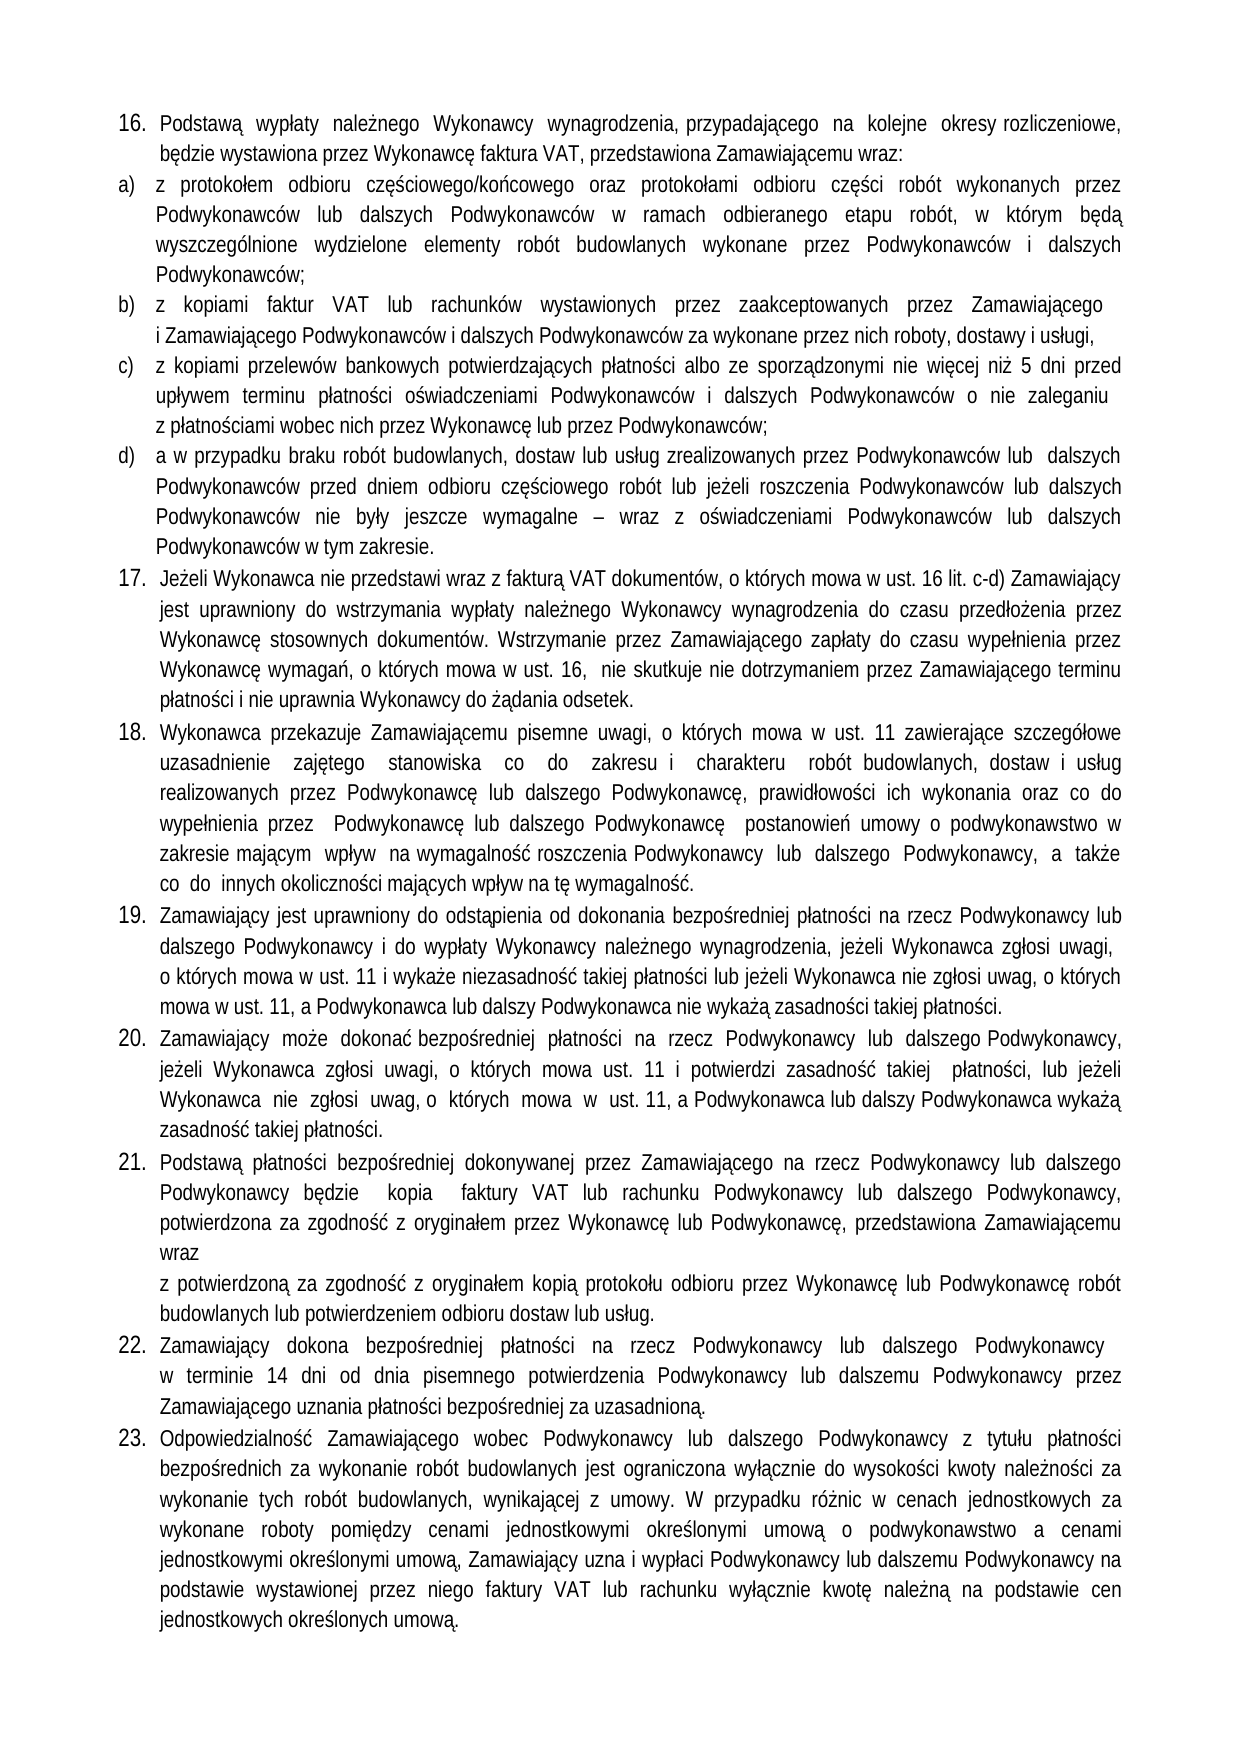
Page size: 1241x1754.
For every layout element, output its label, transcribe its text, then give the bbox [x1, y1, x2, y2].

list a w przypadku braku robót budowlanych, dostaw lub usług zrealizowanych przez Podwykonawców lub dalszych Podwykonawców przed dniem odbioru częściowego robót lub jeżeli roszczenia Podwykonawców lub dalszych Podwykonawców nie były jeszcze wymagalne – wraz z oświadczeniami Podwykonawców lub dalszych Podwykonawców w tym zakresie. [118, 442, 1122, 559]
list Podstawą wypłaty należnego Wykonawcy wynagrodzenia, przypadającego na kolejne okresy rozliczeniowe, będzie wystawiona przez Wykonawcę faktura VAT, przedstawiona Zamawiającemu wraz: [118, 108, 1122, 167]
list Zamawiający może dokonać bezpośredniej płatności na rzecz Podwykonawcy lub dalszego Podwykonawcy, jeżeli Wykonawca zgłosi uwagi, o których mowa ust. 11 i potwierdzi zasadność takiej płatności, lub jeżeli Wykonawca nie zgłosi uwag, o których mowa w ust. 11, a Podwykonawca lub dalszy Podwykonawca wykażą zasadność takiej płatności. [118, 1023, 1122, 1143]
list z kopiami faktur VAT lub rachunków wystawionych przez zaakceptowanych przez Zamawiającego i Zamawiającego Podwykonawców i dalszych Podwykonawców za wykonane przez nich roboty, dostawy i usługi, [118, 291, 1122, 348]
list Jeżeli Wykonawca nie przedstawi wraz z fakturą VAT dokumentów, o których mowa w ust. 16 lit. c-d) Zamawiający jest uprawniony do wstrzymania wypłaty należnego Wykonawcy wynagrodzenia do czasu przedłożenia przez Wykonawcę stosownych dokumentów. Wstrzymanie przez Zamawiającego zapłaty do czasu wypełnienia przez Wykonawcę wymagań, o których mowa w ust. 16, nie skutkuje nie dotrzymaniem przez Zamawiającego terminu płatności i nie uprawnia Wykonawcy do żądania odsetek. [118, 563, 1122, 713]
list Wykonawca przekazuje Zamawiającemu pisemne uwagi, o których mowa w ust. 11 zawierające szczegółowe uzasadnienie zajętego stanowiska co do zakresu i charakteru robót budowlanych, dostaw i usług realizowanych przez Podwykonawcę lub dalszego Podwykonawcę, prawidłowości ich wykonania oraz co do wypełnienia przez Podwykonawcę lub dalszego Podwykonawcę postanowień umowy o podwykonawstwo w zakresie mającym wpływ na wymagalność roszczenia Podwykonawcy lub dalszego Podwykonawcy, a także co do innych okoliczności mających wpływ na tę wymagalność. [118, 717, 1122, 896]
list z protokołem odbioru częściowego/końcowego oraz protokołami odbioru części robót wykonanych przez Podwykonawców lub dalszych Podwykonawców w ramach odbieranego etapu robót, w którym będą wyszczególnione wydzielone elementy robót budowlanych wykonane przez Podwykonawców i dalszych Podwykonawców; [118, 171, 1122, 288]
list Zamawiający jest uprawniony do odstąpienia od dokonania bezpośredniej płatności na rzecz Podwykonawcy lub dalszego Podwykonawcy i do wypłaty Wykonawcy należnego wynagrodzenia, jeżeli Wykonawca zgłosi uwagi, o których mowa w ust. 11 i wykaże niezasadność takiej płatności lub jeżeli Wykonawca nie zgłosi uwag, o których mowa w ust. 11, a Podwykonawca lub dalszy Podwykonawca nie wykażą zasadności takiej płatności. [118, 900, 1122, 1019]
list Podstawą płatności bezpośredniej dokonywanej przez Zamawiającego na rzecz Podwykonawcy lub dalszego Podwykonawcy będzie kopia faktury VAT lub rachunku Podwykonawcy lub dalszego Podwykonawcy, potwierdzona za zgodność z oryginałem przez Wykonawcę lub Podwykonawcę, przedstawiona Zamawiającemu wraz z potwierdzoną za zgodność z oryginałem kopią protokołu odbioru przez Wykonawcę lub Podwykonawcę robót budowlanych lub potwierdzeniem odbioru dostaw lub usług. [118, 1146, 1122, 1326]
list Zamawiający dokona bezpośredniej płatności na rzecz Podwykonawcy lub dalszego Podwykonawcy w terminie 14 dni od dnia pisemnego potwierdzenia Podwykonawcy lub dalszemu Podwykonawcy przez Zamawiającego uznania płatności bezpośredniej za uzasadnioną. [118, 1330, 1122, 1419]
list z kopiami przelewów bankowych potwierdzających płatności albo ze sporządzonymi nie więcej niż 5 dni przed upływem terminu płatności oświadczeniami Podwykonawców i dalszych Podwykonawców o nie zaleganiu z płatnościami wobec nich przez Wykonawcę lub przez Podwykonawców; [118, 352, 1122, 439]
list Odpowiedzialność Zamawiającego wobec Podwykonawcy lub dalszego Podwykonawcy z tytułu płatności bezpośrednich za wykonanie robót budowlanych jest ograniczona wyłącznie do wysokości kwoty należności za wykonanie tych robót budowlanych, wynikającej z umowy. W przypadku różnic w cenach jednostkowych za wykonane roboty pomiędzy cenami jednostkowymi określonymi umową o podwykonawstwo a cenami jednostkowymi określonymi umową, Zamawiający uzna i wypłaci Podwykonawcy lub dalszemu Podwykonawcy na podstawie wystawionej przez niego faktury VAT lub rachunku wyłącznie kwotę należną na podstawie cen jednostkowych określonych umową. [118, 1423, 1122, 1633]
